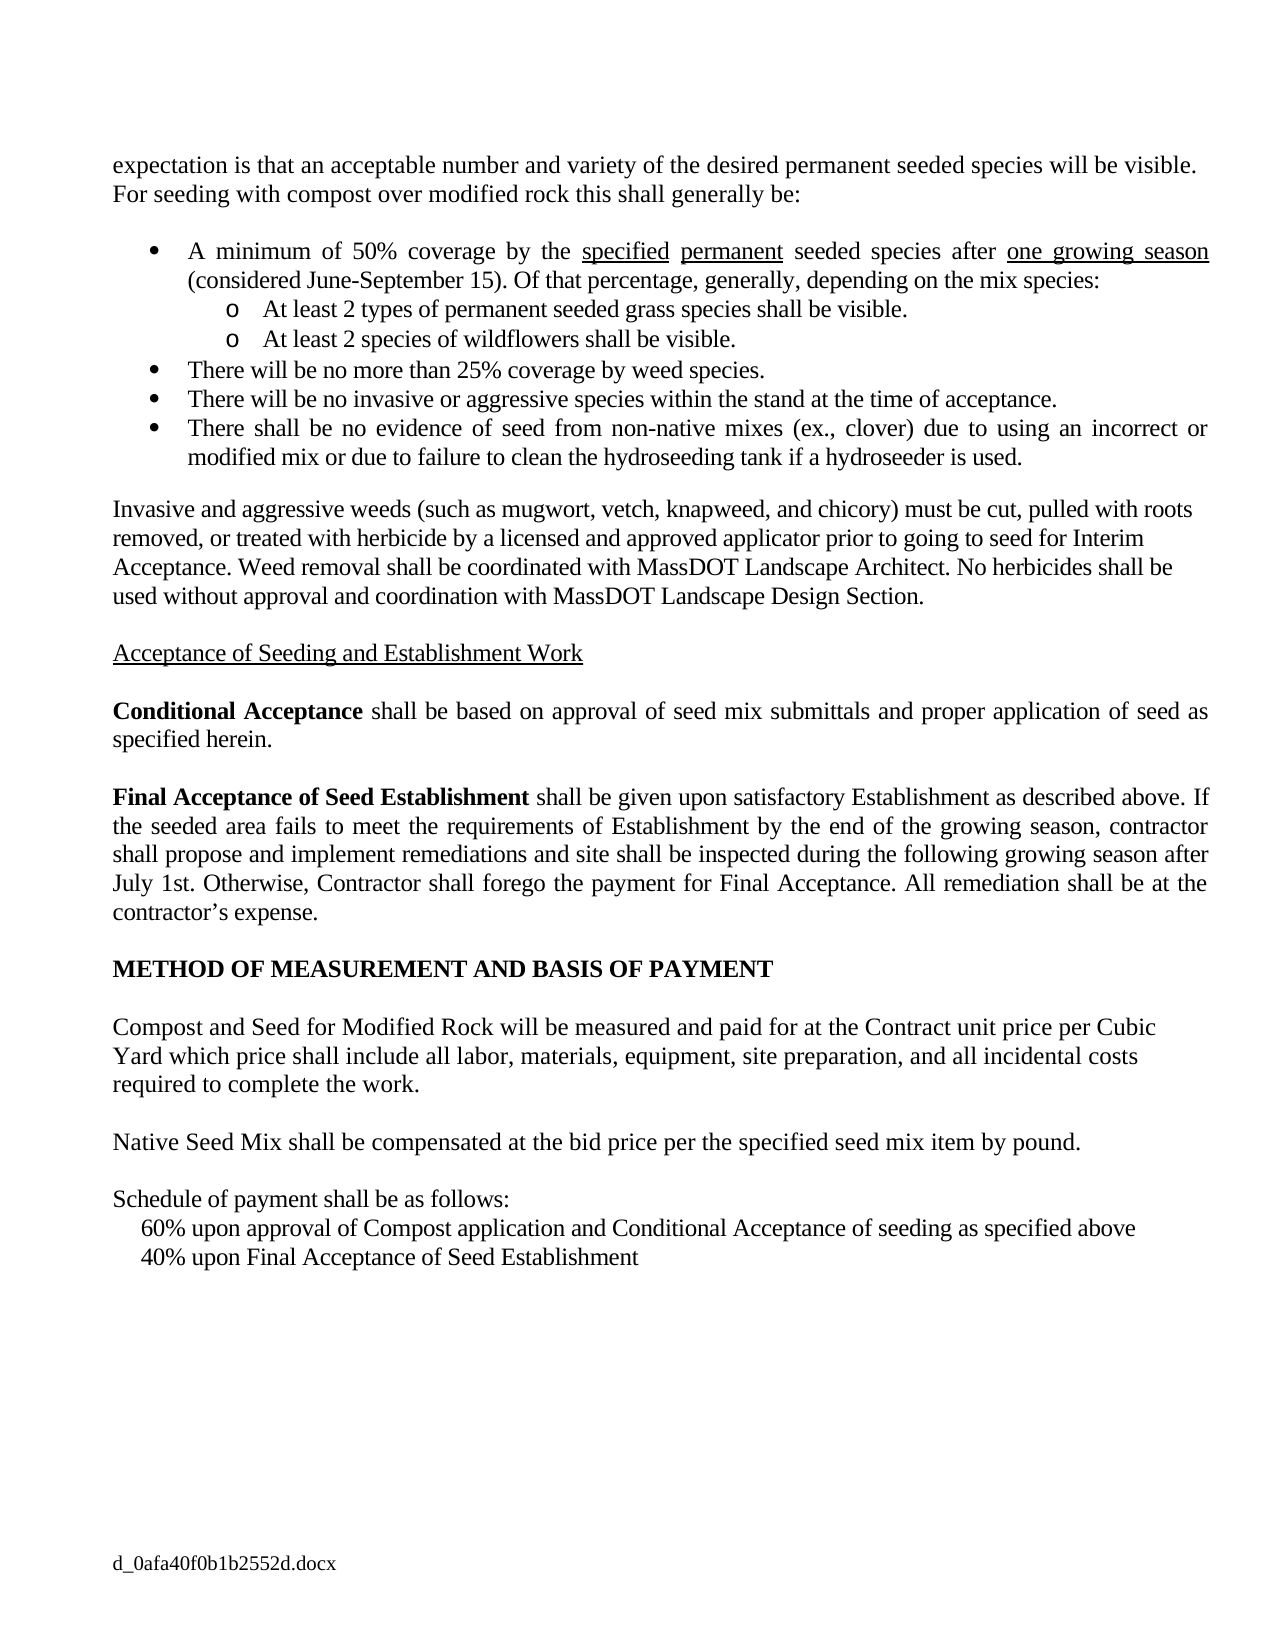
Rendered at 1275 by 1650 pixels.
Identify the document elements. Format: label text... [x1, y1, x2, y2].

text METHOD OF MEASUREMENT AND BASIS OF PAYMENT [112, 954, 1209, 983]
text Compost and Seed for Modified Rock will be measured and paid for at the Contract unit price per Cubic Yard which price shall include all labor, materials, equipment, site preparation, and all incidental costs required to complete the work. [112, 1012, 1209, 1098]
text 40% upon Final Acceptance of Seed Establishment [141, 1242, 1209, 1271]
text Acceptance of Seeding and Establishment Work [112, 638, 1209, 667]
list There will be no more than 25% coverage by weed species. [150, 355, 1209, 384]
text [112, 150, 1209, 207]
text Invasive and aggressive weeds (such as mugwort, vetch, knapweed, and chicory) must be cut, pulled with roots removed, or treated with herbicide by a licensed and approved applicator prior to going to seed for Interim Acceptance. Weed removal shall be coordinated with MassDOT Landscape Architect. No herbicides shall be used without approval and coordination with MassDOT Landscape Design Section. [112, 494, 1209, 609]
text Schedule of payment shall be as follows: [112, 1184, 1209, 1213]
text Final Acceptance of Seed Establishment shall be given upon satisfactory Establishment as described above. If the seeded area fails to meet the requirements of Establishment by the end of the growing season, contractor shall propose and implement remediations and site shall be inspected during the following growing season after July 1st. Otherwise, Contractor shall forego the payment for Final Acceptance. All remediation shall be at the contractor’s expense. [112, 782, 1209, 926]
text Native Seed Mix shall be compensated at the bid price per the specified seed mix item by pound. [112, 1127, 1209, 1156]
text 60% upon approval of Compost application and Conditional Acceptance of seeding as specified above [141, 1213, 1209, 1242]
list There will be no invasive or aggressive species within the stand at the time of acceptance. [150, 384, 1209, 413]
text Conditional Acceptance shall be based on approval of seed mix submittals and proper application of seed as specified herein. [112, 696, 1209, 753]
list At least 2 types of permanent seeded grass species shall be visible. [225, 294, 1209, 324]
list There shall be no evidence of seed from non-native mixes (ex., clover) due to using an incorrect or modified mix or due to failure to clean the hydroseeding tank if a hydroseeder is used. [150, 413, 1209, 470]
list At least 2 species of wildflowers shall be visible. [225, 324, 1209, 355]
list A minimum of 50% coverage by the specified permanent seeded species after one growing season (considered June-September 15). Of that percentage, generally, depending on the mix species: [150, 236, 1209, 294]
